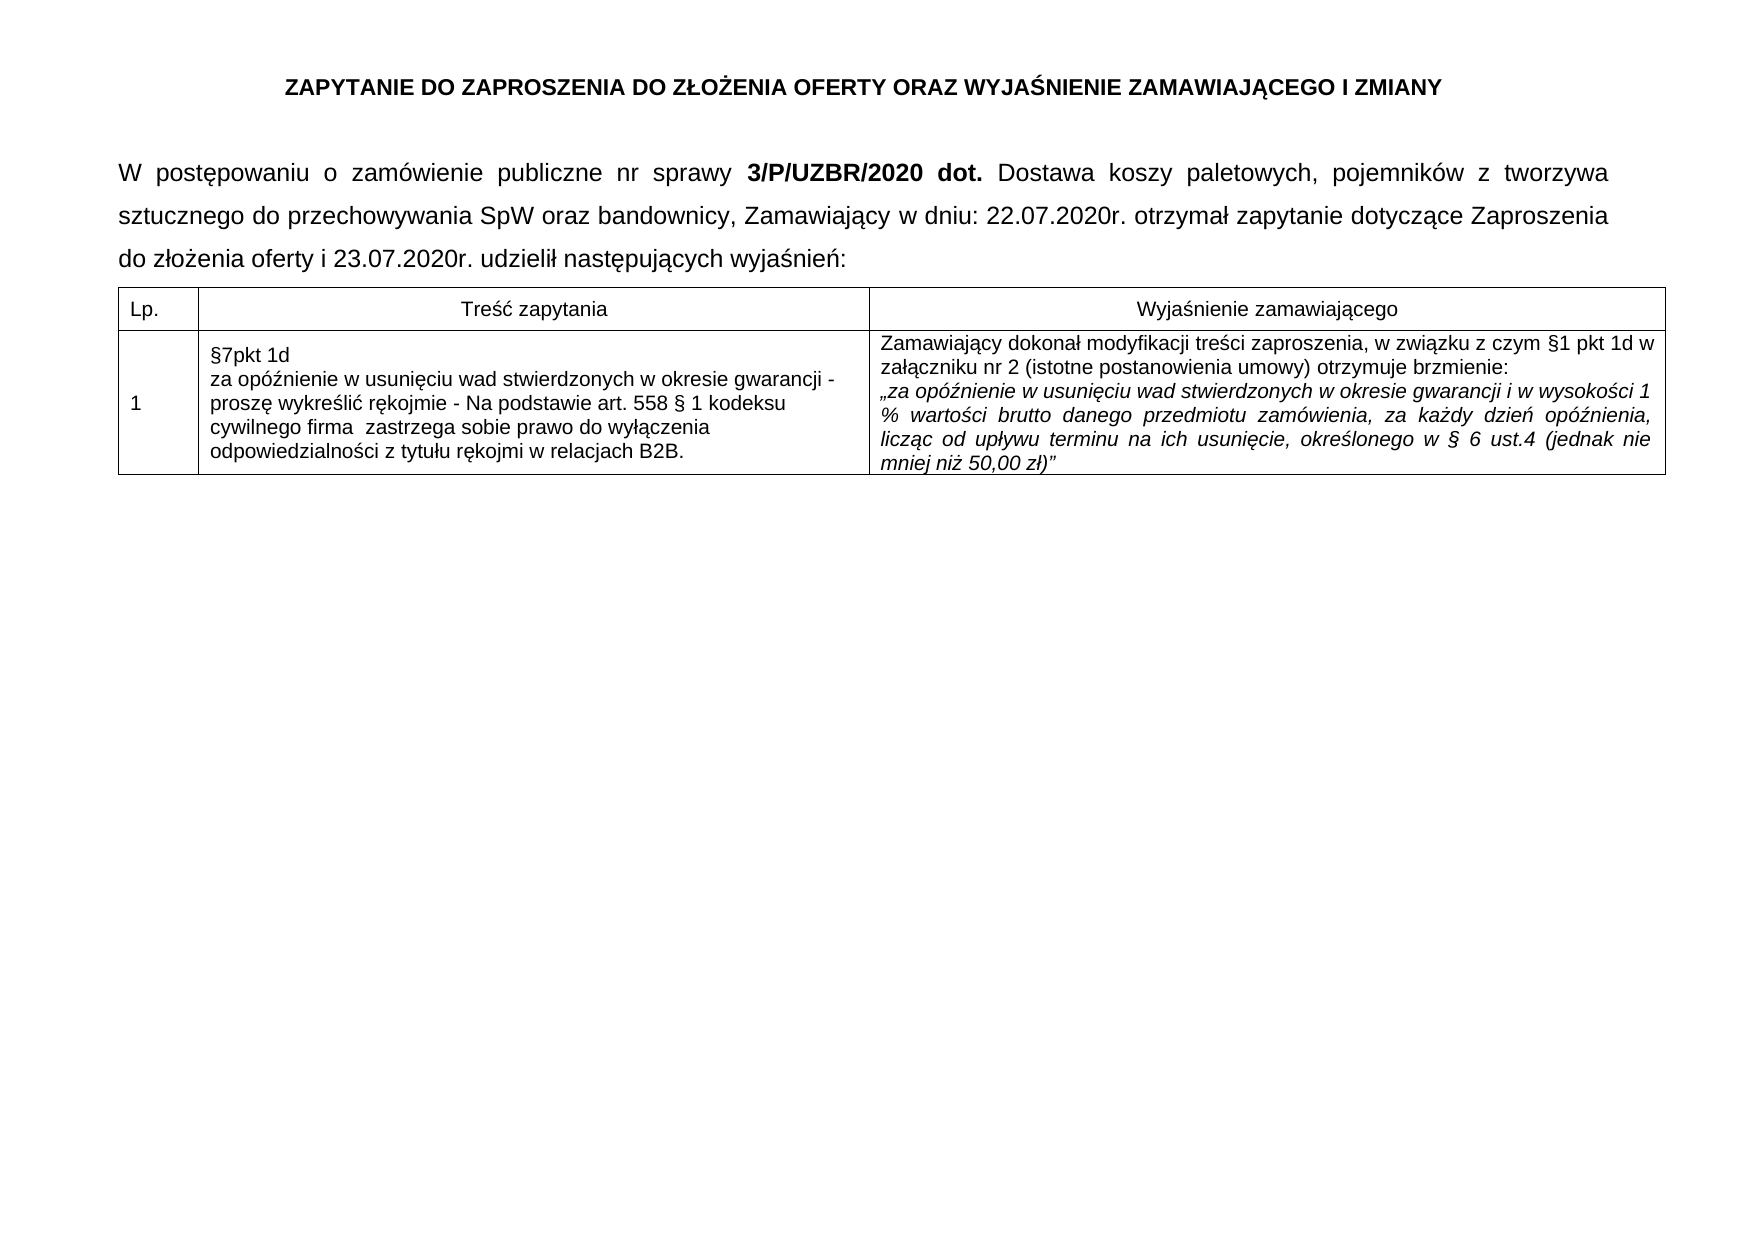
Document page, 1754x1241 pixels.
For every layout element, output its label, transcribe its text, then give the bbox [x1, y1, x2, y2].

table_header Lp. [119, 288, 198, 329]
table_cell §7pkt 1d za opóźnienie w usunięciu wad stwierdzonych w okresie gwarancji - proszę wykreślić rękojmie - Na podstawie art. 558 § 1 kodeksu cywilnego firma zastrzega sobie prawo do wyłączenia odpowiedzialności z tytułu rękojmi w relacjach B2B. [199, 331, 869, 474]
table_cell 1 [119, 331, 198, 474]
text W postępowaniu o zamówienie publiczne nr sprawy 3/P/UZBR/2020 dot. Dostawa koszy paletowych, pojemników z tworzywa sztucznego do przechowywania SpW oraz bandownicy, Zamawiający w dniu: 22.07.2020r. otrzymał zapytanie dotyczące Zaproszenia do złożenia oferty i 23.07.2020r. udzielił następujących wyjaśnień: [118, 158, 1609, 273]
table_cell Zamawiający dokonał modyfikacji treści zaproszenia, w związku z czym §1 pkt 1d w załączniku nr 2 (istotne postanowienia umowy) otrzymuje brzmienie: „za opóźnienie w usunięciu wad stwierdzonych w okresie gwarancji i w wysokości 1 % wartości brutto danego przedmiotu zamówienia, za każdy dzień opóźnienia, licząc od upływu terminu na ich usunięcie, określonego w § 6 ust.4 (jednak nie mniej niż 50,00 zł)” [870, 331, 1665, 474]
table_header Treść zapytania [199, 288, 869, 329]
table_header Wyjaśnienie zamawiającego [870, 288, 1665, 329]
